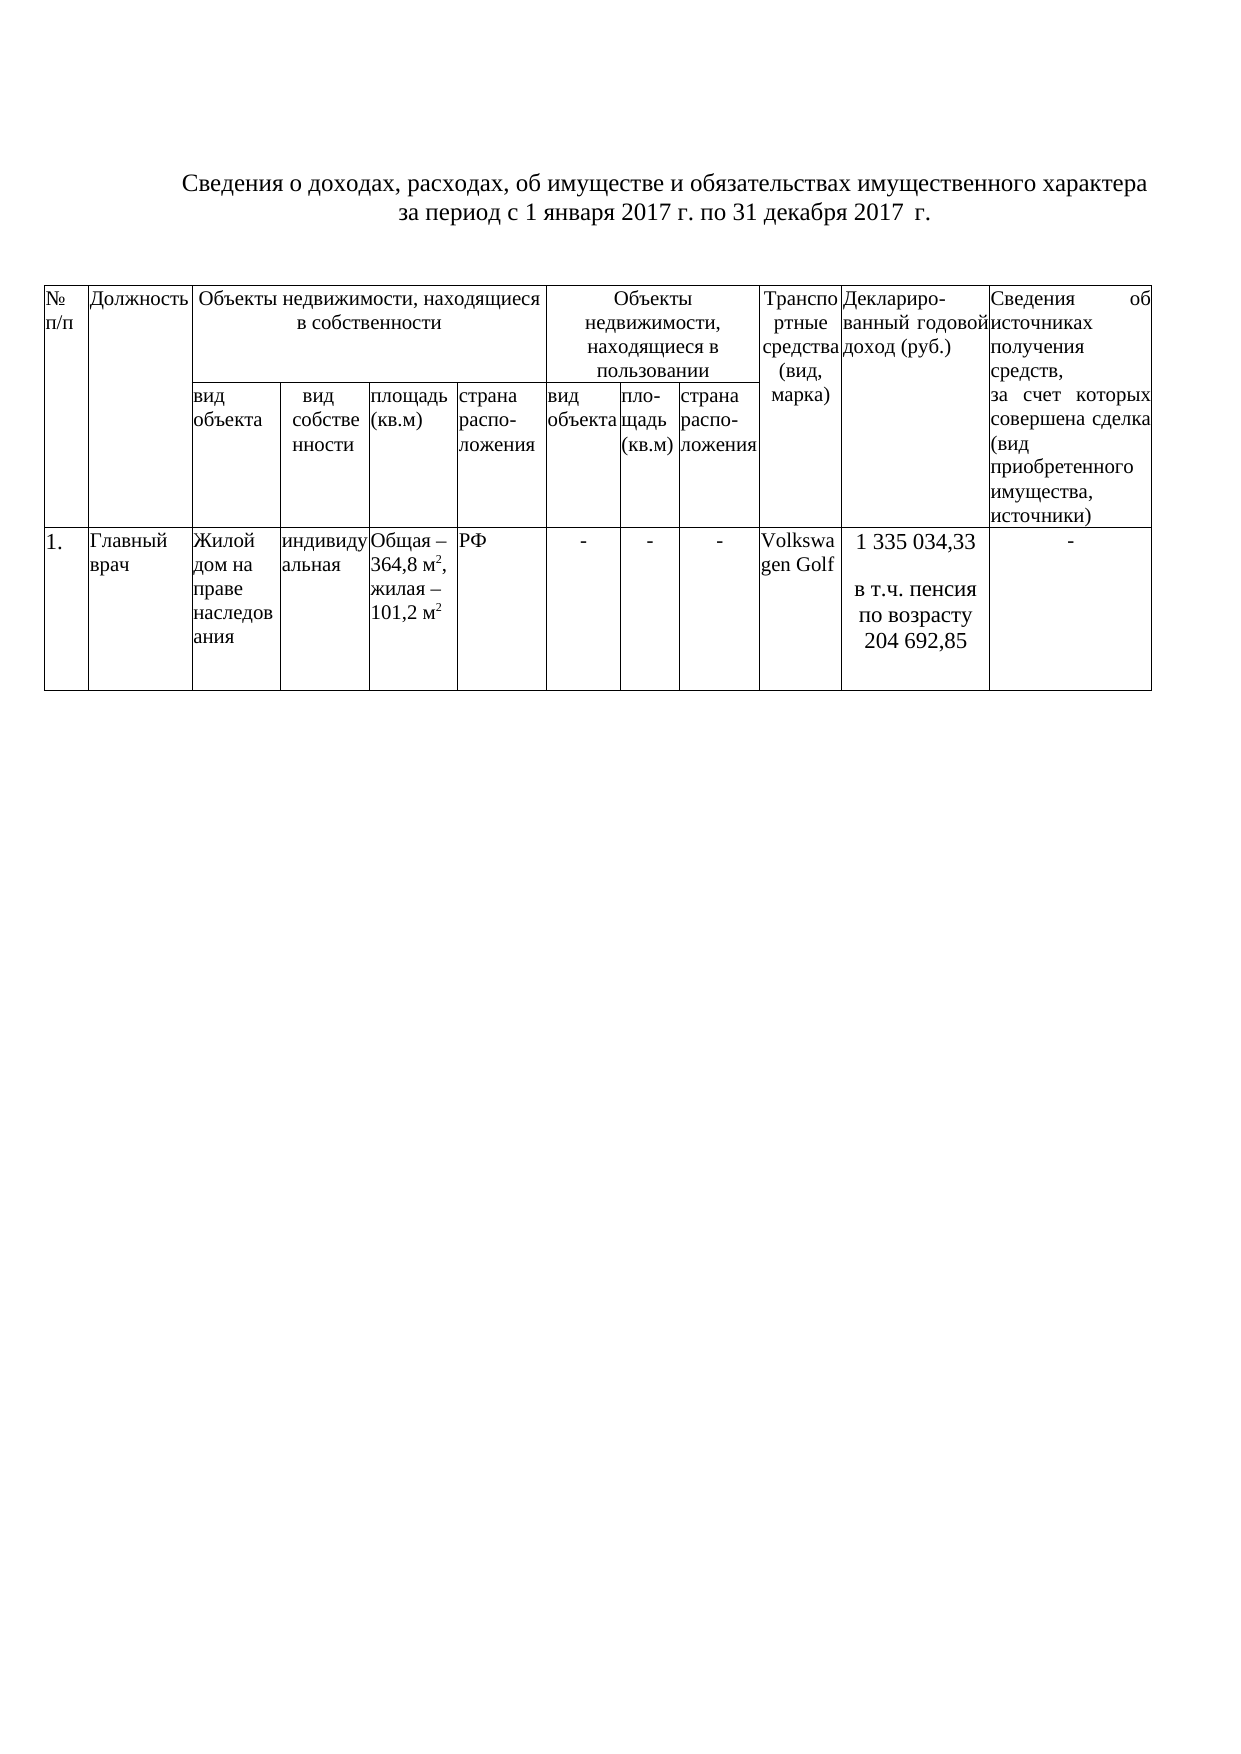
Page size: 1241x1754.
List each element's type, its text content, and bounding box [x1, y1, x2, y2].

text Сведения о доходах, расходах, об имуществе и обязательствах имущественного характера за период с 1 января 2017 г. по 31 декабря 2017 г. [177, 168, 1152, 226]
table_cell вид собственности [281, 383, 369, 527]
table_cell площадь (кв.м) [621, 383, 679, 527]
table_header Сведения об источниках получения средств, за счет которых совершена сделка (вид приобретенного имущества, источники) [990, 286, 1151, 527]
table_header Транспортные средства (вид, марка) [760, 286, 841, 527]
table_header № п/п [45, 286, 88, 527]
table_cell - [547, 528, 620, 690]
table_header Декларированный годовой доход (руб.) [842, 286, 989, 527]
table_header Объекты недвижимости, находящиеся в пользовании [547, 286, 759, 382]
table_header Должность [89, 286, 192, 527]
table_cell Главный врач [89, 528, 192, 690]
table_cell 1. [45, 528, 88, 690]
table_cell РФ [458, 528, 546, 690]
table_cell Жилой дом на праве наследования [193, 528, 280, 690]
table_cell - [680, 528, 759, 690]
table_cell - [621, 528, 679, 690]
table_cell вид объекта [547, 383, 620, 527]
table_cell - [990, 528, 1151, 690]
table_cell Общая – 364,8 м2, жилая – 101,2 м2 [370, 528, 457, 690]
table_cell вид объекта [193, 383, 280, 527]
table_cell 1 335 034,33 в т.ч. пенсия по возрасту 204 692,85 [842, 528, 989, 690]
table_header Объекты недвижимости, находящиеся в собственности [193, 286, 546, 382]
table_cell страна расположения [458, 383, 546, 527]
table_cell индивидуальная [281, 528, 369, 690]
table_cell площадь (кв.м) [370, 383, 457, 527]
table_cell страна расположения [680, 383, 759, 527]
table_cell Volkswagen Golf [760, 528, 841, 690]
